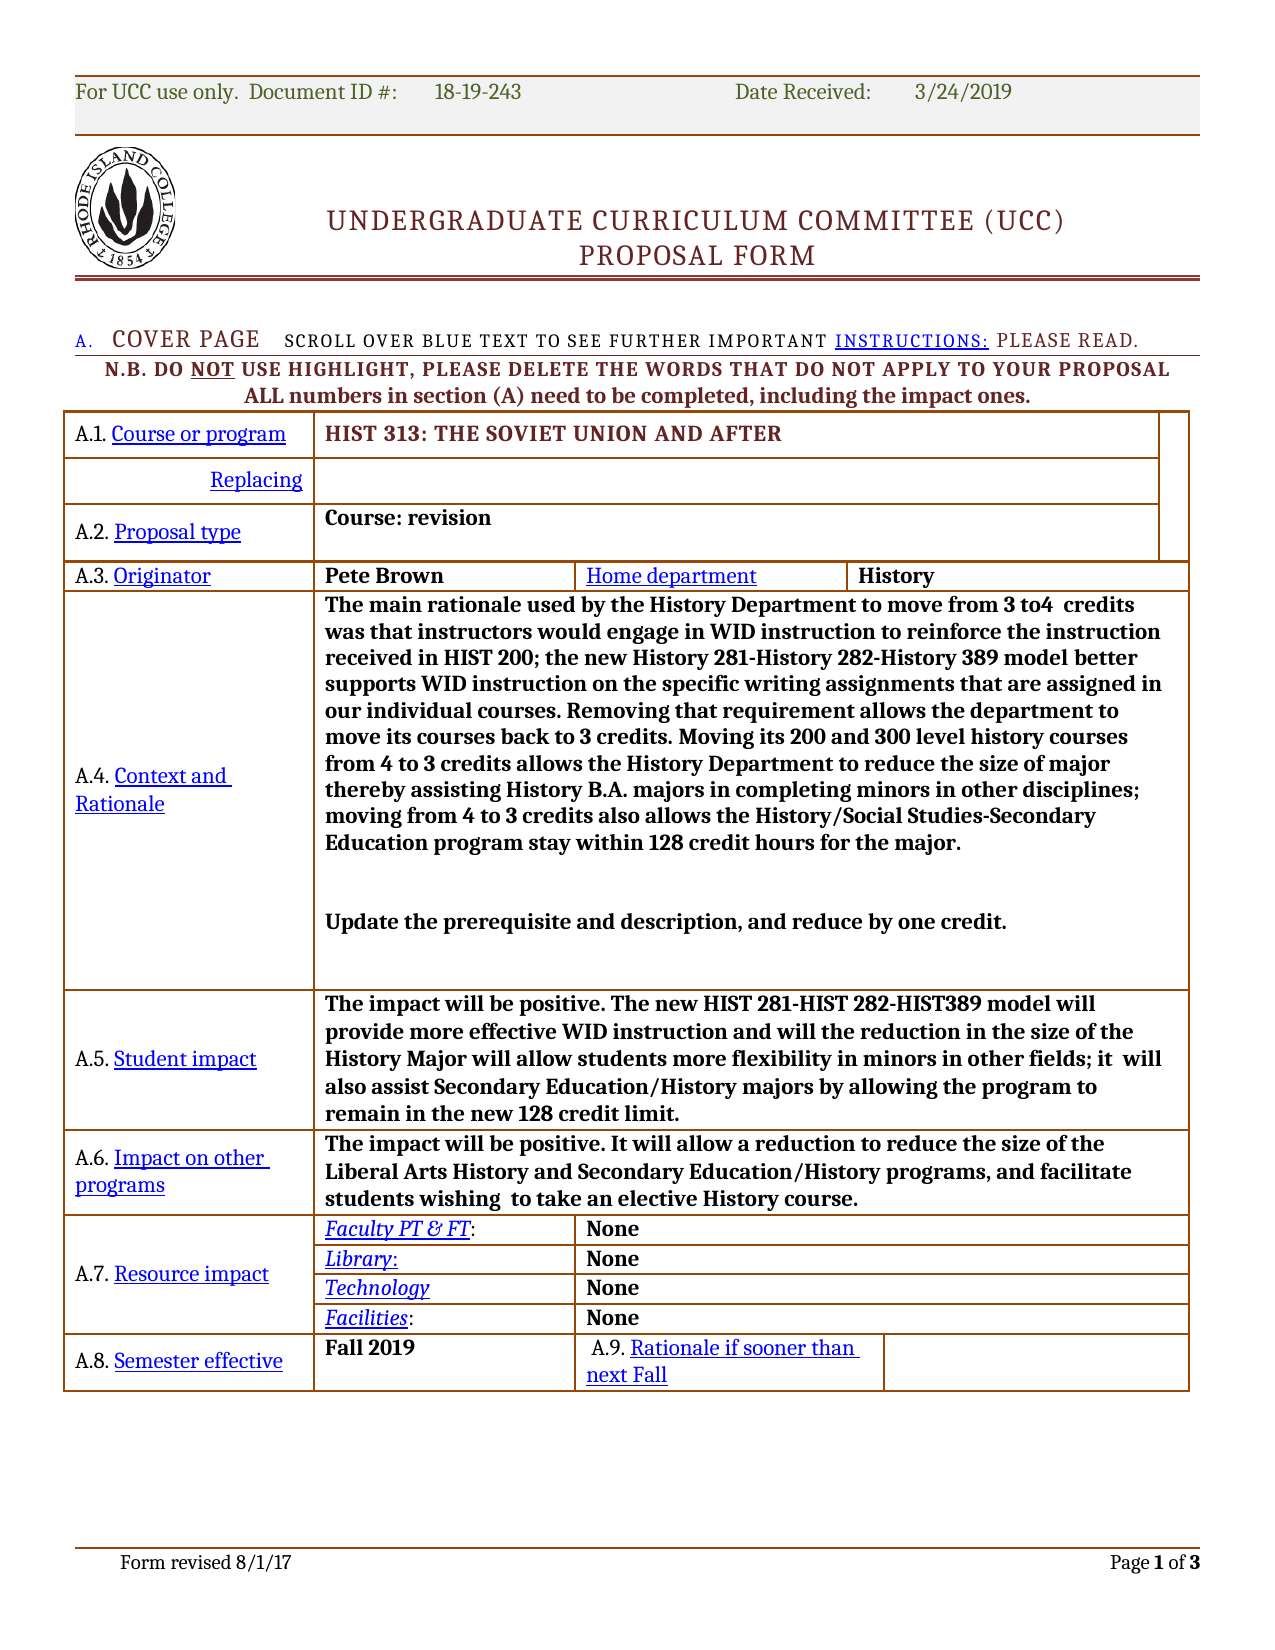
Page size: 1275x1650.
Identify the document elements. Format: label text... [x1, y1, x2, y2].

table_cell Replacing [65, 459, 313, 503]
table_cell None [576, 1275, 1188, 1303]
table_cell A.2. Proposal type [65, 505, 313, 560]
text N.B. DO NOT USE HIGHLIGHT, please DELETE THE WORDS THAT DO NOT APPLY TO YOUR PROPOSAL [75, 358, 1200, 382]
text ALL numbers in section (A) need to be completed, including the impact ones. [75, 383, 1200, 409]
table_cell [315, 459, 1158, 503]
table_cell None [576, 1305, 1188, 1332]
table_header [1160, 413, 1188, 560]
table_cell Fall 2019 [315, 1335, 574, 1390]
table_cell Home department [576, 563, 846, 590]
table_cell A.8. Semester effective [65, 1335, 313, 1390]
table_cell Library: [315, 1246, 574, 1273]
table_cell A.9. Rationale if sooner than next Fall [576, 1335, 883, 1390]
table_cell Pete Brown [315, 563, 574, 590]
table_cell Technology [315, 1275, 574, 1303]
table_cell A.6. Impact on other programs [65, 1131, 313, 1214]
table_cell None [576, 1216, 1188, 1243]
table_cell Course: revision [315, 505, 1158, 560]
table_cell A.7. Resource impact [65, 1216, 313, 1332]
table_cell The impact will be positive. The new HIST 281-HIST 282-HIST389 model will provide more effective WID instruction and will the reduction in the size of the History Major will allow students more flexibility in minors in other fields; it will also assist Secondary Education/History majors by allowing the program to remain in the new 128 credit limit. [315, 991, 1188, 1129]
picture [75, 147, 176, 269]
table_cell None [576, 1246, 1188, 1273]
table_cell Faculty PT & FT: [315, 1216, 574, 1243]
subtitle Cover page scroll over blue text to see further important instructions: please read. [75, 324, 1200, 355]
table_cell Facilities: [315, 1305, 574, 1332]
table_cell History [848, 563, 1188, 590]
table_cell The impact will be positive. It will allow a reduction to reduce the size of the Liberal Arts History and Secondary Education/History programs, and facilitate students wishing to take an elective History course. [315, 1131, 1188, 1214]
table_cell A.4. Context and Rationale [65, 592, 313, 989]
table_cell A.3. Originator [65, 563, 313, 590]
table_cell [885, 1335, 1188, 1390]
table_cell A.5. Student impact [65, 991, 313, 1129]
table_header A.1. Course or program [65, 413, 313, 457]
table_header HIST 313: THE SOVIET UNION AND AFTER [315, 413, 1158, 457]
table_cell The main rationale used by the History Department to move from 3 to4 credits was that instructors would engage in WID instruction to reinforce the instruction received in HIST 200; the new History 281-History 282-History 389 model better supports WID instruction on the specific writing assignments that are assigned in our individual courses. Removing that requirement allows the department to move its courses back to 3 credits. Moving its 200 and 300 level history courses from 4 to 3 credits allows the History Department to reduce the size of major thereby assisting History B.A. majors in completing minors in other disciplines; moving from 4 to 3 credits also allows the History/Social Studies-Secondary Education program stay within 128 credit hours for the major. Update the prerequisite and description, and reduce by one credit. [315, 592, 1188, 989]
subtitle UNDERGRADUATE CURRICULUM COMMITTEE (UCC) PROPOSAL FORM [75, 204, 1200, 275]
